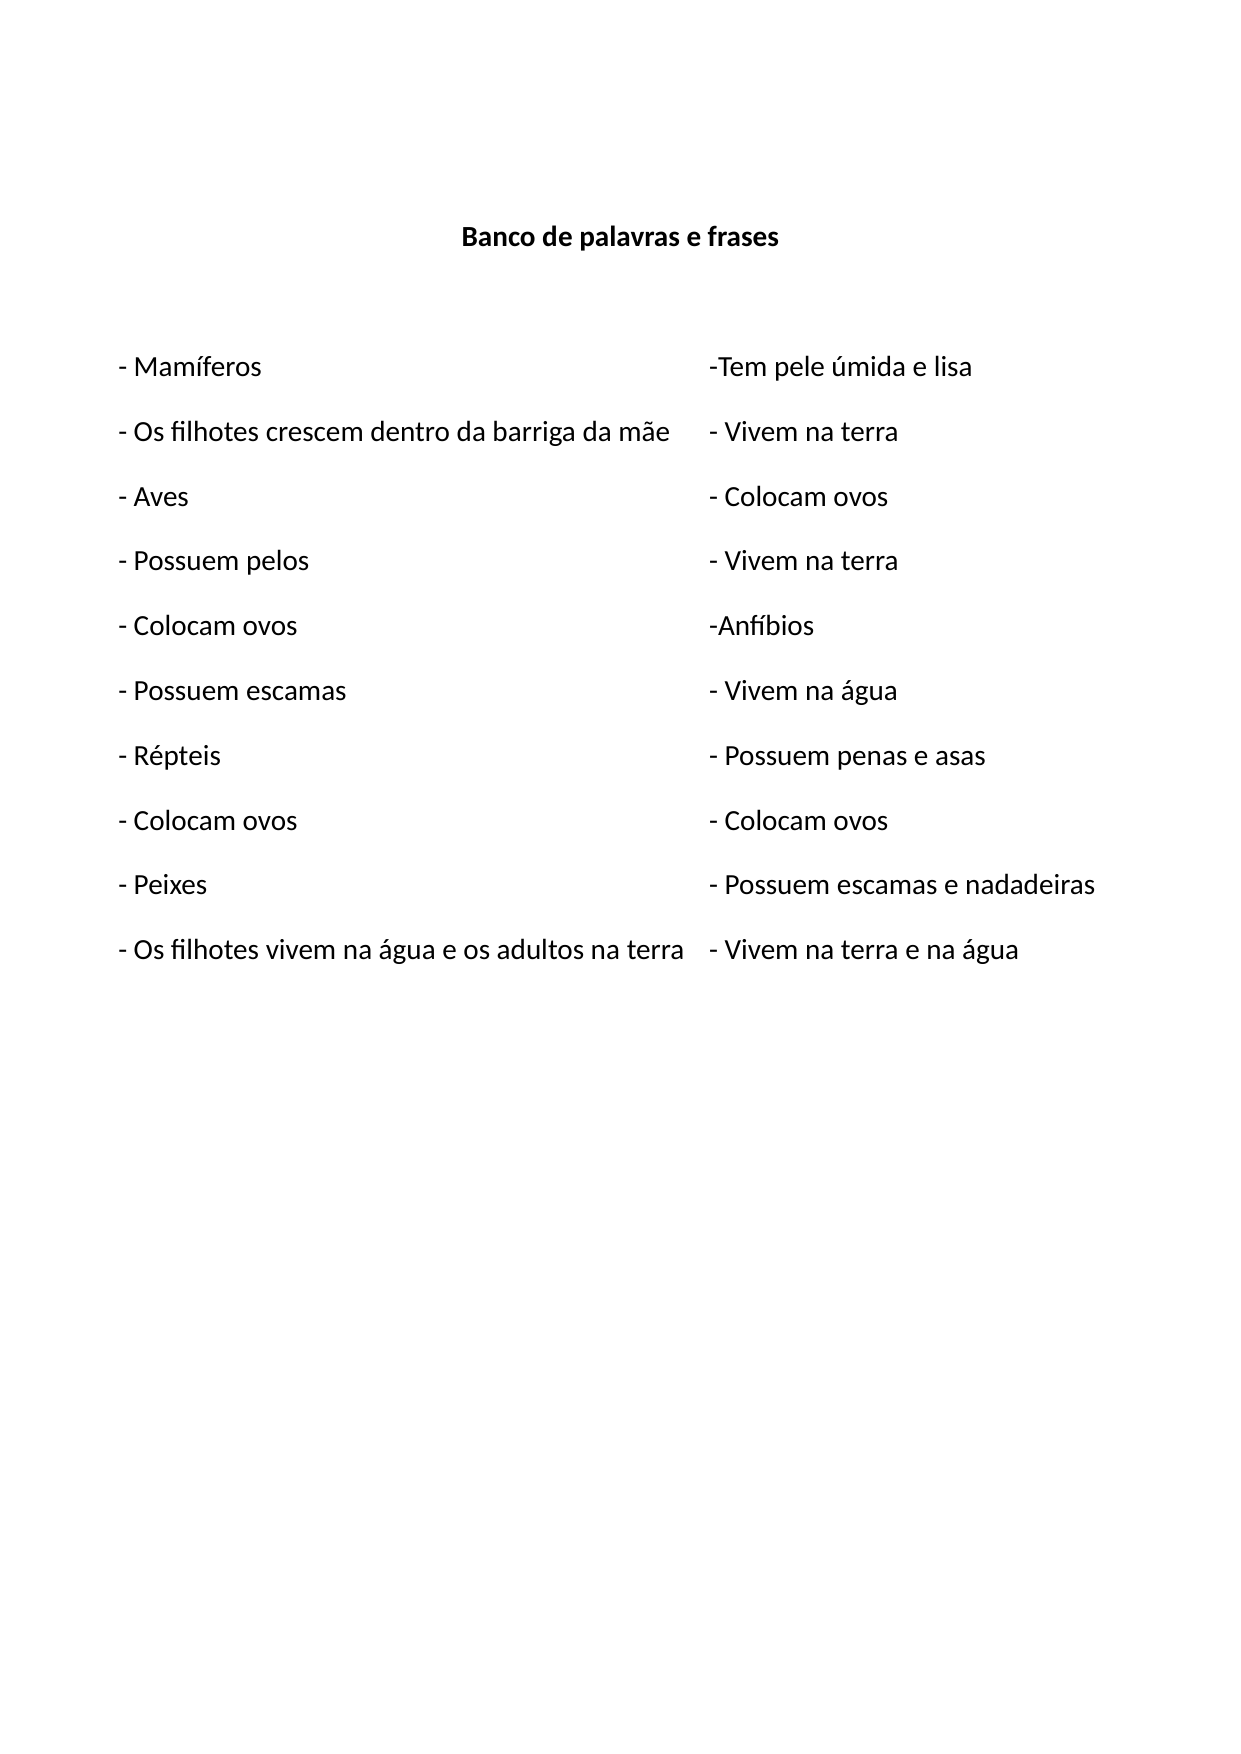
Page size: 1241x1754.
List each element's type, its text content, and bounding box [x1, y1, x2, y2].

text Banco de palavras e frases [118, 218, 1122, 254]
text - Possuem escamas - Vivem na água [118, 672, 1122, 708]
text - Os filhotes crescem dentro da barriga da mãe - Vivem na terra [118, 413, 1122, 448]
text - Colocam ovos -Anfíbios [118, 607, 1122, 643]
text - Colocam ovos - Colocam ovos [118, 802, 1122, 837]
text - Mamíferos -Tem pele úmida e lisa [118, 348, 1122, 384]
text - Possuem pelos - Vivem na terra [118, 542, 1122, 578]
text - Répteis - Possuem penas e asas [118, 737, 1122, 772]
text - Aves - Colocam ovos [118, 478, 1122, 513]
text - Peixes - Possuem escamas e nadadeiras [118, 866, 1122, 902]
text - Os filhotes vivem na água e os adultos na terra - Vivem na terra e na água [118, 931, 1122, 967]
